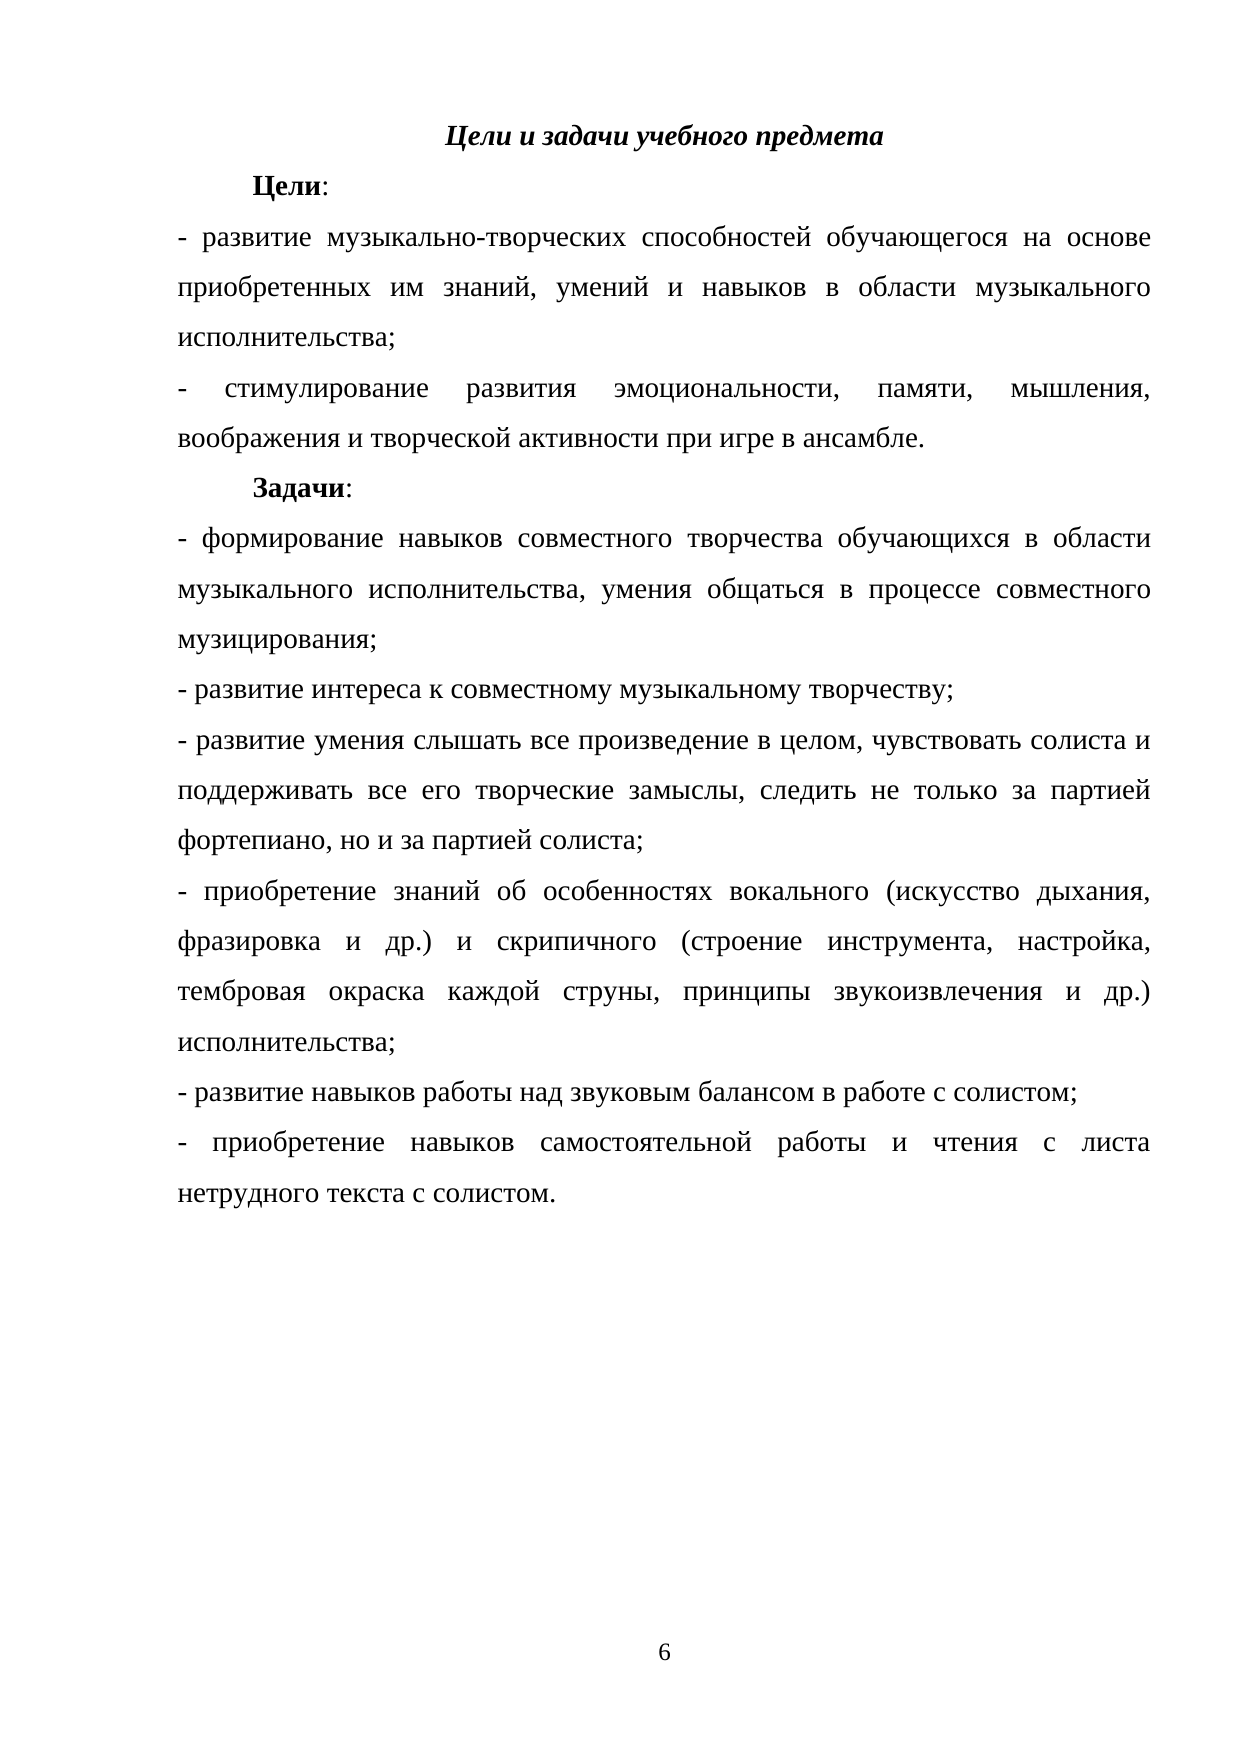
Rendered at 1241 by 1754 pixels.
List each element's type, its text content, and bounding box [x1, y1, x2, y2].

text Цели: [177, 168, 1152, 202]
text - развитие интереса к совместному музыкальному творчеству; [177, 672, 1152, 705]
text Задачи: [177, 470, 1152, 504]
text - развитие навыков работы над звуковым балансом в работе с солистом; [177, 1074, 1152, 1108]
text - стимулирование развития эмоциональности, памяти, мышления, воображения и творческой активности при игре в ансамбле. [177, 370, 1152, 453]
text - развитие умения слышать все произведение в целом, чувствовать солиста и поддерживать все его творческие замыслы, следить не только за партией фортепиано, но и за партией солиста; [177, 722, 1152, 856]
text - развитие музыкально-творческих способностей обучающегося на основе приобретенных им знаний, умений и навыков в области музыкального исполнительства; [177, 219, 1152, 353]
text - приобретение знаний об особенностях вокального (искусство дыхания, фразировка и др.) и скрипичного (строение инструмента, настройка, тембровая окраска каждой струны, принципы звукоизвлечения и др.) исполнительства; [177, 873, 1152, 1057]
text Цели и задачи учебного предмета [177, 118, 1152, 152]
text - формирование навыков совместного творчества обучающихся в области музыкального исполнительства, умения общаться в процессе совместного музицирования; [177, 521, 1152, 655]
text - приобретение навыков самостоятельной работы и чтения с листа нетрудного текста с солистом. [177, 1124, 1152, 1208]
